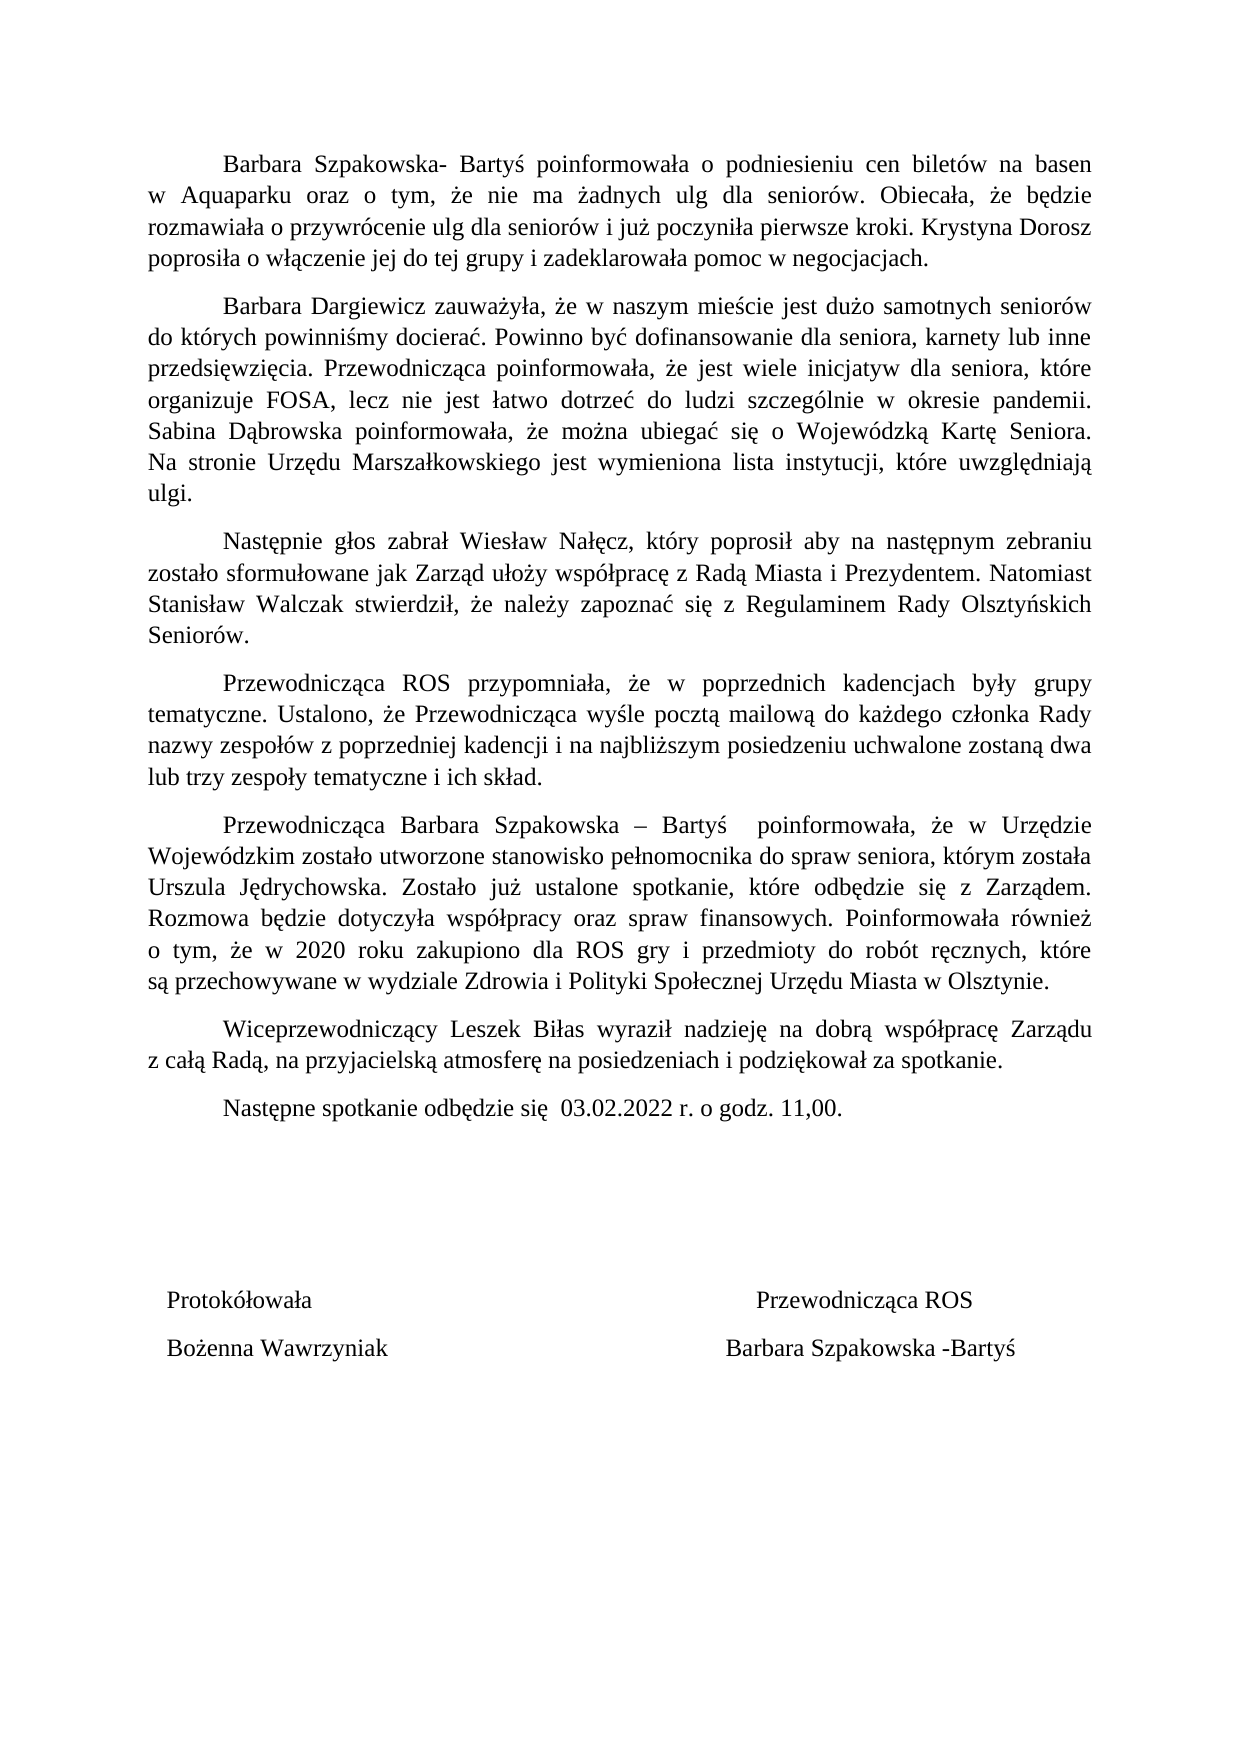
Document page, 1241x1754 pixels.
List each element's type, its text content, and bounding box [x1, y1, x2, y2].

text Bożenna Wawrzyniak Barbara Szpakowska -Bartyś [148, 1331, 1093, 1362]
text Następne spotkanie odbędzie się 03.02.2022 r. o godz. 11,00. [148, 1091, 1093, 1123]
text Przewodnicząca ROS przypomniała, że w poprzednich kadencjach były grupy tematyczne. Ustalono, że Przewodnicząca wyśle pocztą mailową do każdego członka Rady nazwy zespołów z poprzedniej kadencji i na najbliższym posiedzeniu uchwalone zostaną dwa lub trzy zespoły tematyczne i ich skład. [148, 666, 1093, 791]
text Barbara Szpakowska- Bartyś poinformowała o podniesieniu cen biletów na basen w Aquaparku oraz o tym, że nie ma żadnych ulg dla seniorów. Obiecała, że będzie rozmawiała o przywrócenie ulg dla seniorów i już poczyniła pierwsze kroki. Krystyna Dorosz poprosiła o włączenie jej do tej grupy i zadeklarowała pomoc w negocjacjach. [148, 148, 1093, 273]
text Protokółowała Przewodnicząca ROS [148, 1283, 1093, 1314]
text Barbara Dargiewicz zauważyła, że w naszym mieście jest dużo samotnych seniorów do których powinniśmy docierać. Powinno być dofinansowanie dla seniora, karnety lub inne przedsięwzięcia. Przewodnicząca poinformowała, że jest wiele inicjatyw dla seniora, które organizuje FOSA, lecz nie jest łatwo dotrzeć do ludzi szczególnie w okresie pandemii. Sabina Dąbrowska poinformowała, że można ubiegać się o Wojewódzką Kartę Seniora. Na stronie Urzędu Marszałkowskiego jest wymieniona lista instytucji, które uwzględniają ulgi. [148, 289, 1093, 508]
text Następnie głos zabrał Wiesław Nałęcz, który poprosił aby na następnym zebraniu zostało sformułowane jak Zarząd ułoży współpracę z Radą Miasta i Prezydentem. Natomiast Stanisław Walczak stwierdził, że należy zapoznać się z Regulaminem Rady Olsztyńskich Seniorów. [148, 525, 1093, 650]
text Przewodnicząca Barbara Szpakowska – Bartyś poinformowała, że w Urzędzie Wojewódzkim zostało utworzone stanowisko pełnomocnika do spraw seniora, którym została Urszula Jędrychowska. Zostało już ustalone spotkanie, które odbędzie się z Zarządem. Rozmowa będzie dotyczyła współpracy oraz spraw finansowych. Poinformowała również o tym, że w 2020 roku zakupiono dla ROS gry i przedmioty do robót ręcznych, które są przechowywane w wydziale Zdrowia i Polityki Społecznej Urzędu Miasta w Olsztynie. [148, 808, 1093, 996]
text Wiceprzewodniczący Leszek Biłas wyraził nadzieję na dobrą współpracę Zarządu z całą Radą, na przyjacielską atmosferę na posiedzeniach i podziękował za spotkanie. [148, 1012, 1093, 1075]
